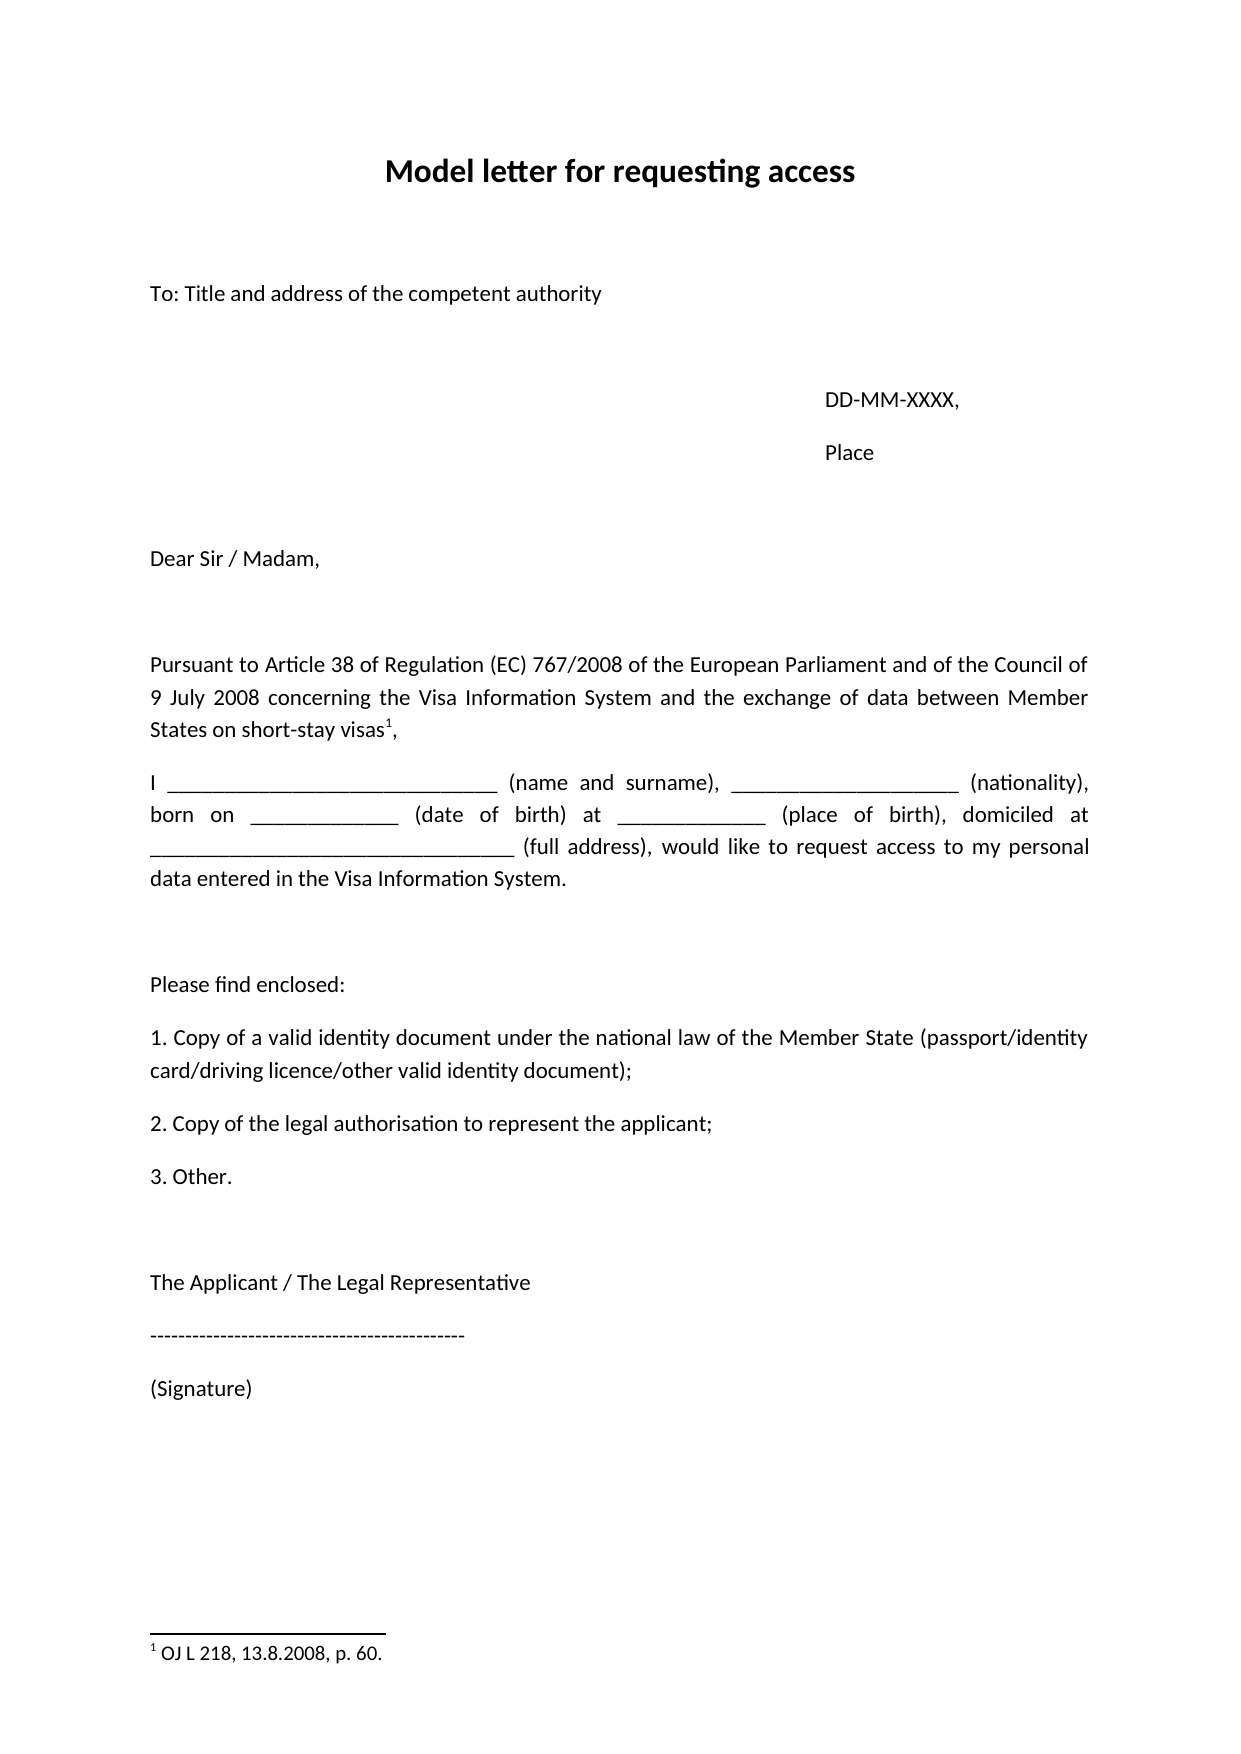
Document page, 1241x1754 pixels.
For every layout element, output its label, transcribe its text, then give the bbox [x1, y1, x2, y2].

text Model letter for requesting access [150, 150, 1090, 191]
text Place [150, 438, 1090, 466]
text To: Title and address of the competent authority [150, 279, 1090, 307]
text (Signature) [150, 1374, 1090, 1402]
text Please find enclosed: [150, 971, 1090, 998]
text DD-MM-XXXX, [150, 385, 1090, 413]
text Pursuant to Article 38 of Regulation (EC) 767/2008 of the European Parliament and of the Council of 9 July 2008 concerning the Visa Information System and the exchange of data between Member States on short-stay visas, [150, 651, 1090, 743]
text 3. Other. [150, 1162, 1090, 1190]
text 1. Copy of a valid identity document under the national law of the Member State (passport/identity card/driving licence/other valid identity document); [150, 1023, 1090, 1084]
text Dear Sir / Madam, [150, 544, 1090, 572]
text 2. Copy of the legal authorisation to represent the applicant; [150, 1109, 1090, 1137]
text The Applicant / The Legal Representative [150, 1268, 1090, 1296]
text I _____________________________ (name and surname), ____________________ (nationality), born on _____________ (date of birth) at _____________ (place of birth), domiciled at ________________________________ (full address), would like to request access to my personal data entered in the Visa Information System. [150, 768, 1090, 892]
text --------------------------------------------- [150, 1321, 1090, 1349]
